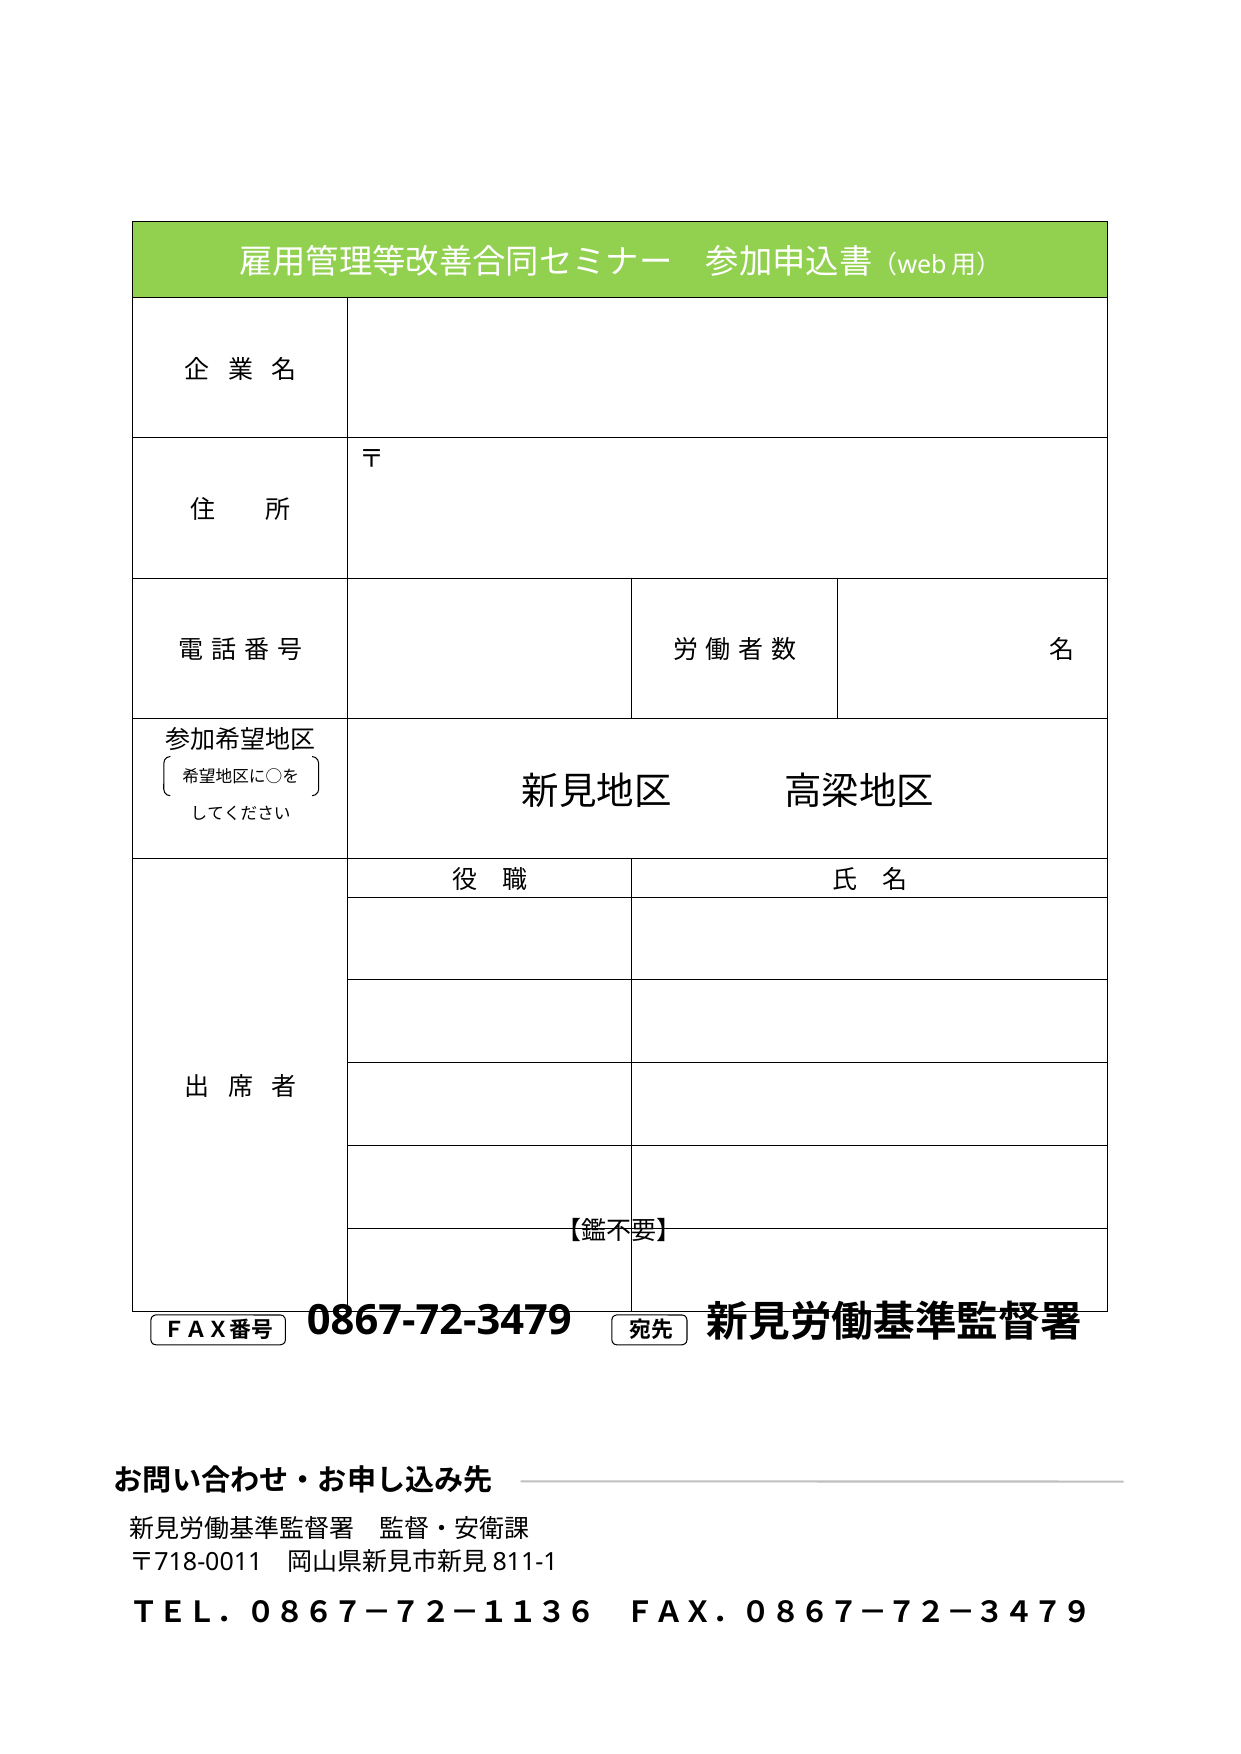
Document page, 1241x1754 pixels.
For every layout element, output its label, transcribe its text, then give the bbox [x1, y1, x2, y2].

table_cell [632, 898, 1107, 979]
table_cell [348, 1229, 631, 1311]
table_cell [348, 298, 1107, 437]
table_cell 労働者数 [632, 579, 837, 718]
table_cell 名 [838, 579, 1107, 718]
table_cell [348, 898, 631, 979]
table_cell 役 職 [348, 859, 631, 897]
table_cell 出席者 [133, 859, 347, 1311]
table_cell 住所 [133, 438, 347, 577]
table_cell 企業名 [133, 298, 347, 437]
table_cell [632, 980, 1107, 1062]
table_cell [348, 1063, 631, 1145]
table_cell [632, 1063, 1107, 1145]
table_cell 新見地区 高梁地区 [348, 719, 1107, 858]
table_cell 参加希望地区 希望地区に○を してください [133, 719, 347, 858]
table_cell [632, 1229, 1107, 1311]
table_cell 〒 [348, 438, 1107, 577]
table_cell [348, 980, 631, 1062]
table_header 雇用管理等改善合同セミナー 参加申込書（web用） [133, 222, 1107, 297]
table_cell [632, 1146, 1107, 1228]
table_cell 電話番号 [133, 579, 347, 718]
table_cell [348, 1146, 631, 1228]
table_cell 氏 名 [632, 859, 1107, 897]
table_cell [348, 579, 631, 718]
